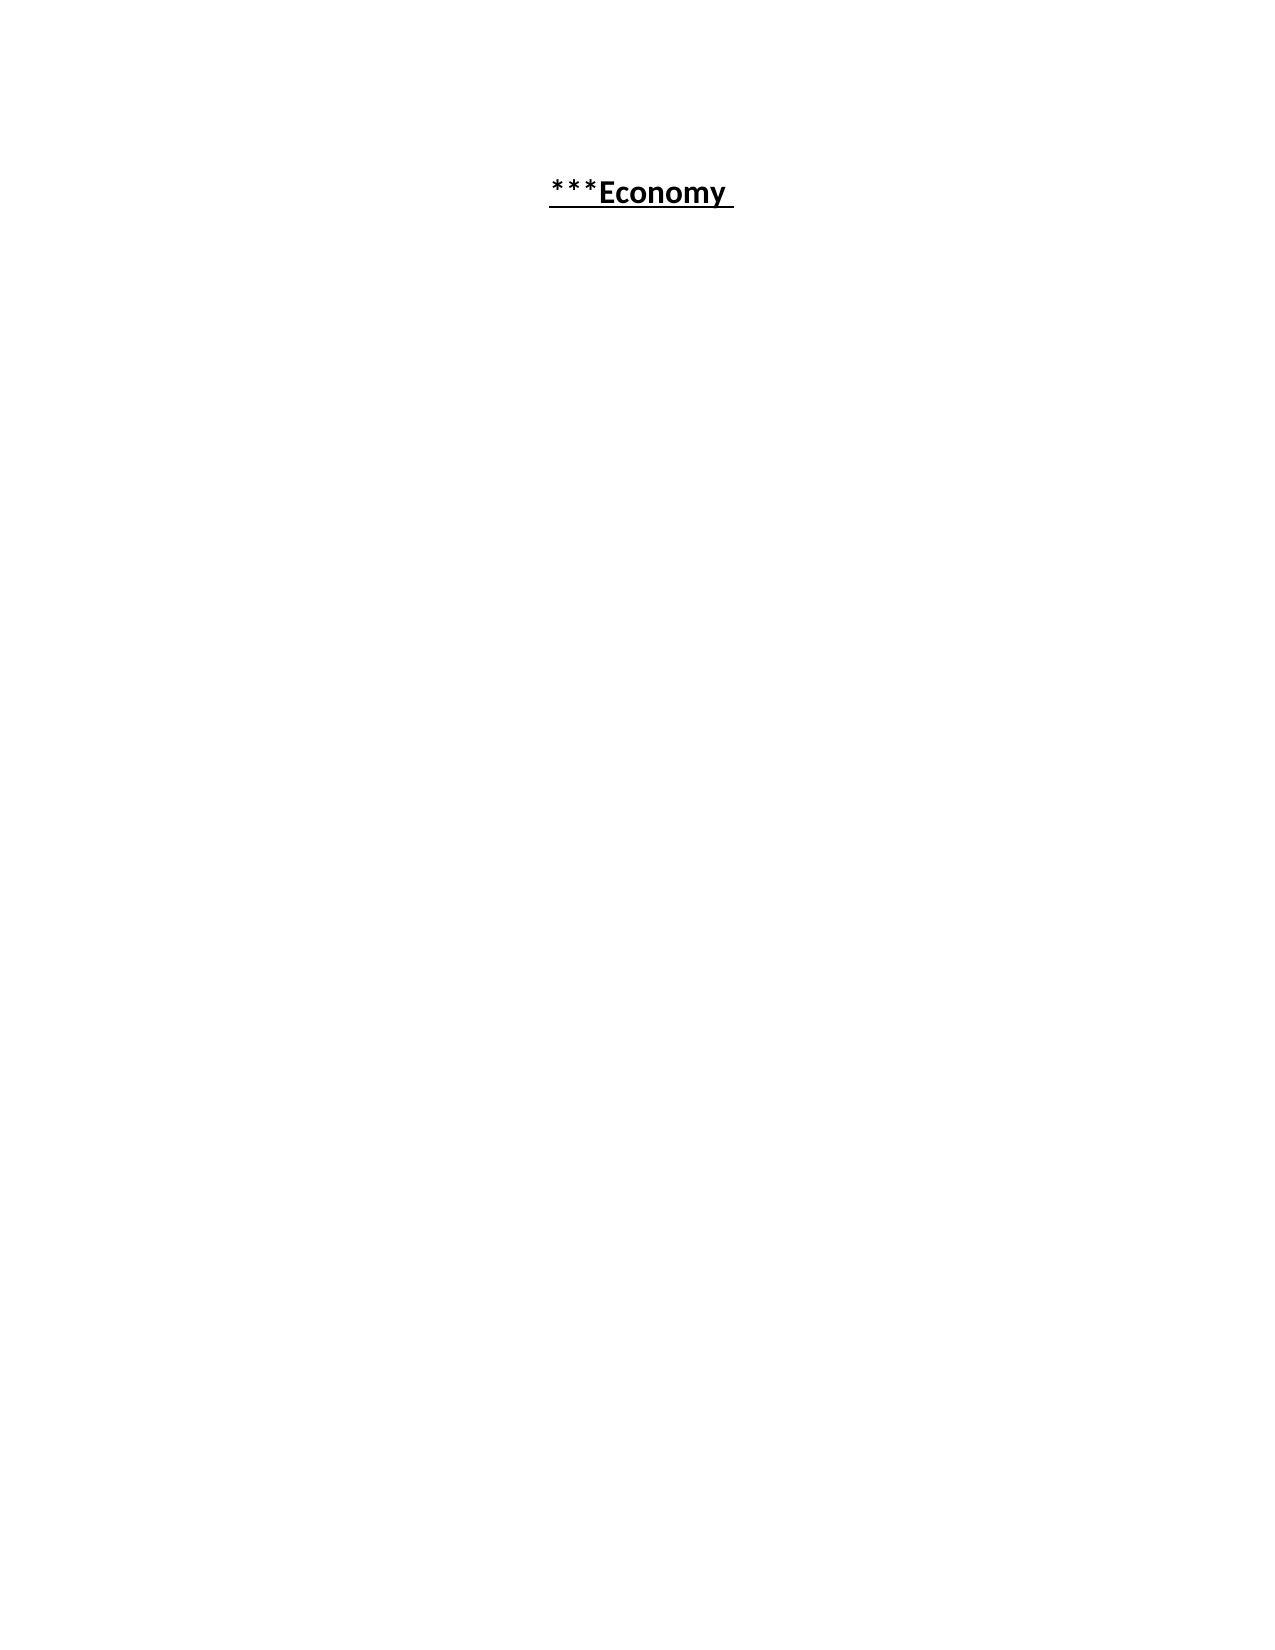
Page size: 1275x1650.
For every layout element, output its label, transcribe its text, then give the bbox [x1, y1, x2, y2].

subtitle ***Economy [150, 171, 1125, 212]
